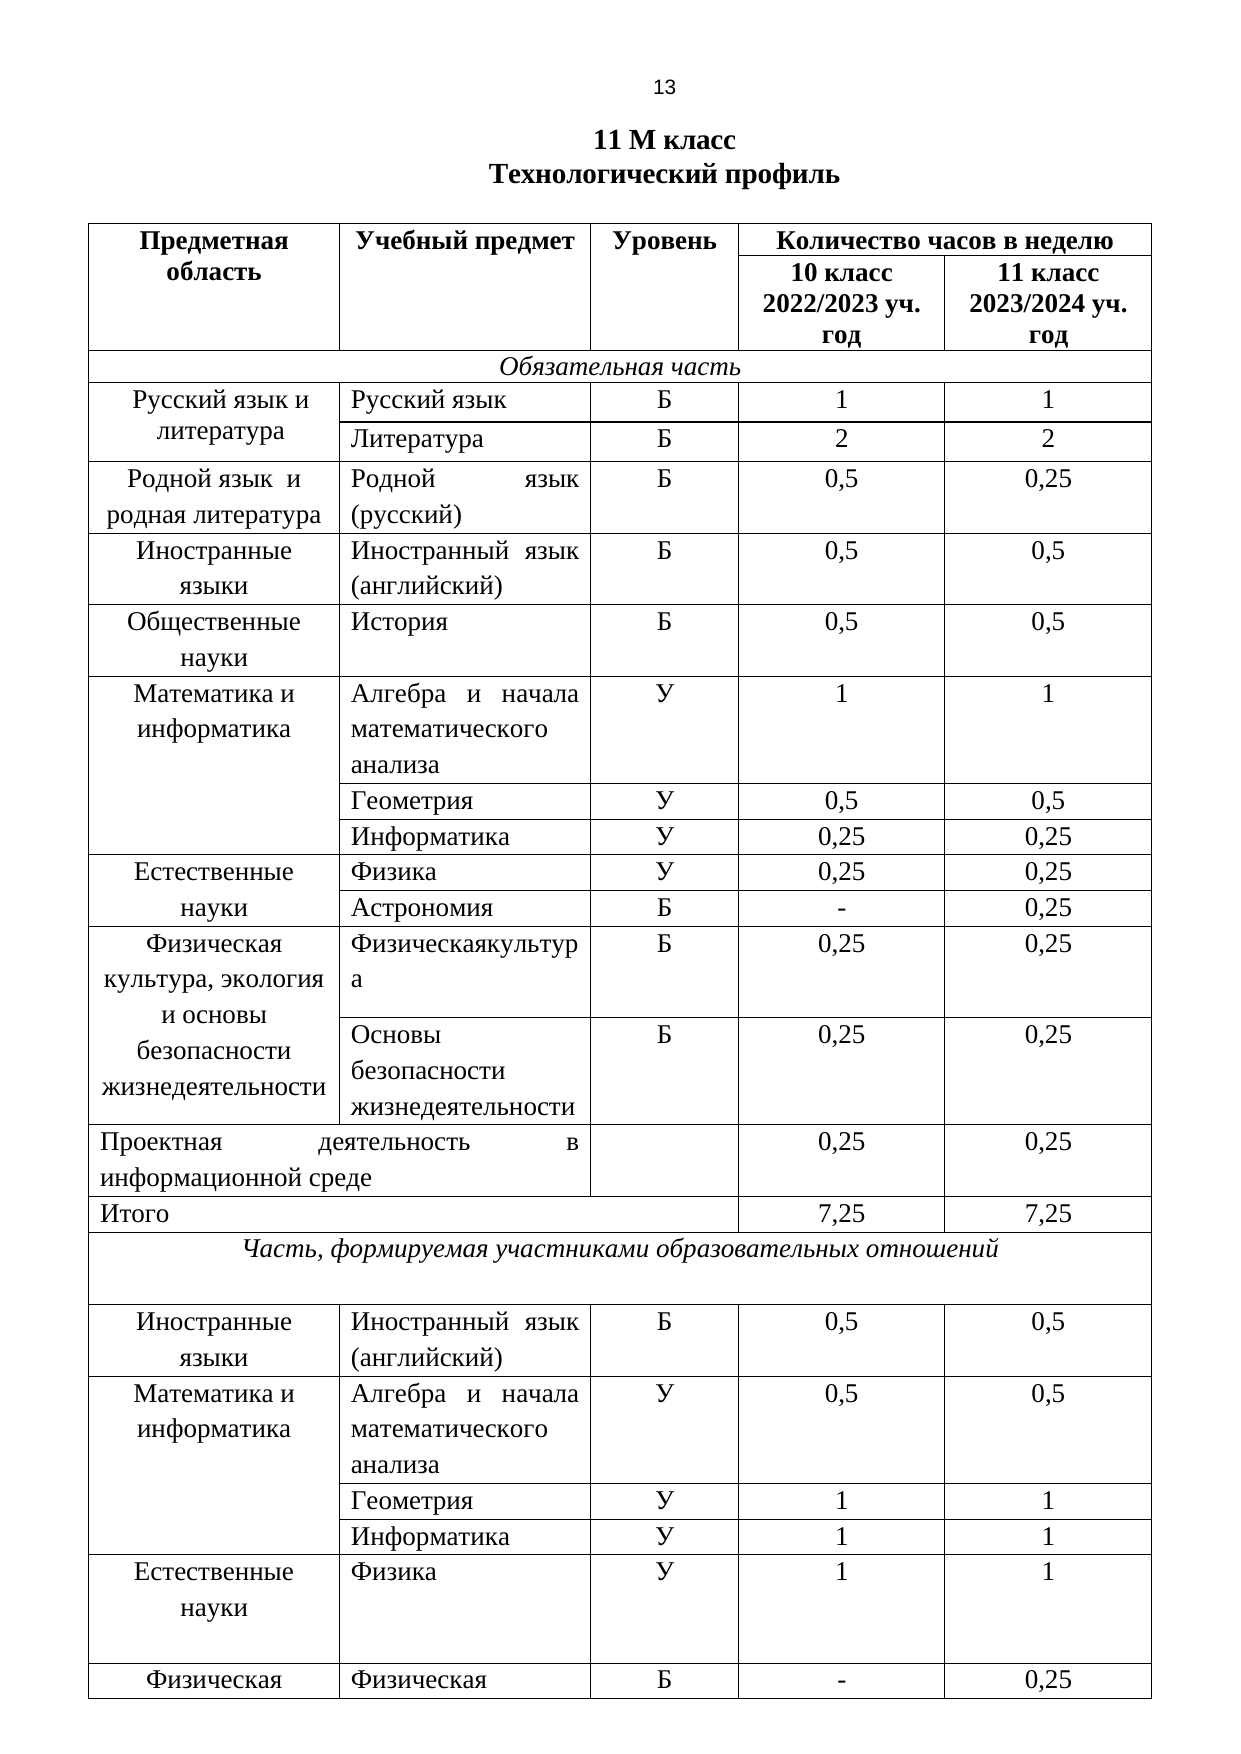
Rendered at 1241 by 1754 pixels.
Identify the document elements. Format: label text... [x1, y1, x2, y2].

table_cell 1 [739, 1484, 944, 1518]
table_header Предметная область [89, 224, 339, 349]
table_cell 0,5 [739, 1305, 944, 1376]
table_cell Проектная деятельность в информационной среде [89, 1125, 590, 1196]
table_cell Б [591, 383, 738, 421]
table_cell 0,25 [945, 462, 1151, 533]
table_cell [89, 383, 339, 461]
table_cell 1 [945, 383, 1151, 421]
table_cell 0,5 [739, 462, 944, 533]
table_cell Алгебра и начала математического анализа [340, 1377, 590, 1483]
table_cell 0,25 [945, 927, 1151, 1017]
table_cell Геометрия [340, 784, 590, 818]
text 11 М класс [177, 123, 1152, 156]
table_cell 0,25 [945, 1018, 1151, 1124]
table_cell 0,5 [739, 784, 944, 818]
table_cell Математика и информатика [89, 1377, 339, 1554]
table_cell 1 [739, 383, 944, 421]
table_cell Родной язык (русский) [340, 462, 590, 533]
table_cell - [739, 1664, 944, 1698]
table_cell История [340, 605, 590, 676]
table_cell У [591, 1555, 738, 1662]
table_cell Б [591, 891, 738, 926]
table_cell 1 [945, 677, 1151, 783]
table_cell У [591, 784, 738, 818]
table_cell У [591, 677, 738, 783]
table_cell Б [591, 927, 738, 1017]
table_cell У [591, 1377, 738, 1483]
table_cell Астрономия [340, 891, 590, 926]
table_cell Б [591, 462, 738, 533]
table_cell Иностранные языки [89, 534, 339, 604]
table_cell 0,25 [739, 1125, 944, 1196]
table_cell 0,5 [739, 605, 944, 676]
table_header Уровень [591, 224, 738, 349]
table_cell 7,25 [739, 1197, 944, 1232]
table_cell 1 [945, 1520, 1151, 1554]
table_cell Б [591, 1664, 738, 1698]
table_cell Иностранные языки [89, 1305, 339, 1376]
table_cell Русский язык [340, 383, 590, 421]
table_cell Родной язык и родная литература [89, 462, 339, 533]
table_cell Основы безопасности жизнедеятельности [340, 1018, 590, 1124]
table_cell 0,25 [739, 820, 944, 854]
table_cell 0,25 [945, 1125, 1151, 1196]
table_cell Б [591, 1018, 738, 1124]
table_cell [591, 1125, 738, 1196]
table_cell Литература [340, 423, 590, 461]
table_cell 0,5 [945, 605, 1151, 676]
table_cell 1 [739, 1520, 944, 1554]
table_cell Иностранный язык (английский) [340, 534, 590, 604]
table_cell 2 [739, 423, 944, 461]
table_cell Обязательная часть [89, 351, 1151, 382]
table_cell Естественные науки [89, 855, 339, 926]
table_cell 0,5 [739, 1377, 944, 1483]
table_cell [89, 1664, 339, 1698]
table_cell 0,5 [945, 534, 1151, 604]
table_cell 1 [739, 1555, 944, 1662]
table_cell 0,25 [739, 927, 944, 1017]
table_cell У [591, 1520, 738, 1554]
table_cell 0,25 [739, 855, 944, 890]
table_cell Часть, формируемая участниками образовательных отношений [89, 1233, 1151, 1304]
table_cell У [591, 820, 738, 854]
table_cell Информатика [340, 1520, 590, 1554]
table_cell 1 [945, 1555, 1151, 1662]
table_cell 7,25 [945, 1197, 1151, 1232]
table_cell Итого [89, 1197, 738, 1232]
table_cell Б [591, 534, 738, 604]
table_cell 0,25 [945, 820, 1151, 854]
table_cell Физика [340, 1555, 590, 1662]
table_cell У [591, 855, 738, 890]
table_cell Б [591, 605, 738, 676]
table_cell 0,5 [739, 534, 944, 604]
table_cell 0,25 [945, 891, 1151, 926]
table_cell Иностранный язык (английский) [340, 1305, 590, 1376]
table_cell - [739, 891, 944, 926]
table_cell Естественные науки [89, 1555, 339, 1662]
table_cell 1 [945, 1484, 1151, 1518]
table_cell 10 класс 2022/2023 уч. год [739, 256, 944, 349]
table_header Количество часов в неделю [739, 224, 1151, 255]
table_cell У [591, 1484, 738, 1518]
table_cell Математика и информатика [89, 677, 339, 854]
table_cell Б [591, 1305, 738, 1376]
table_cell Б [591, 423, 738, 461]
table_cell Общественные науки [89, 605, 339, 676]
text Технологический профиль [177, 156, 1152, 190]
table_cell 0,25 [945, 1664, 1151, 1698]
table_header Учебный предмет [340, 224, 590, 349]
table_cell Физическая культура [340, 1664, 590, 1698]
table_cell Физическаякультура [340, 927, 590, 1017]
table_cell 1 [739, 677, 944, 783]
table_cell 2 [945, 423, 1151, 461]
table_cell 11 класс 2023/2024 уч. год [945, 256, 1151, 349]
table_cell 0,5 [945, 1305, 1151, 1376]
table_cell Физика [340, 855, 590, 890]
table_cell 0,25 [945, 855, 1151, 890]
table_cell 0,5 [945, 784, 1151, 818]
table_cell Геометрия [340, 1484, 590, 1518]
table_cell Информатика [340, 820, 590, 854]
table_cell Физическая культура, экология и основы безопасности жизнедеятельности [89, 927, 339, 1124]
table_cell 0,5 [945, 1377, 1151, 1483]
table_cell Алгебра и начала математического анализа [340, 677, 590, 783]
table_cell 0,25 [739, 1018, 944, 1124]
